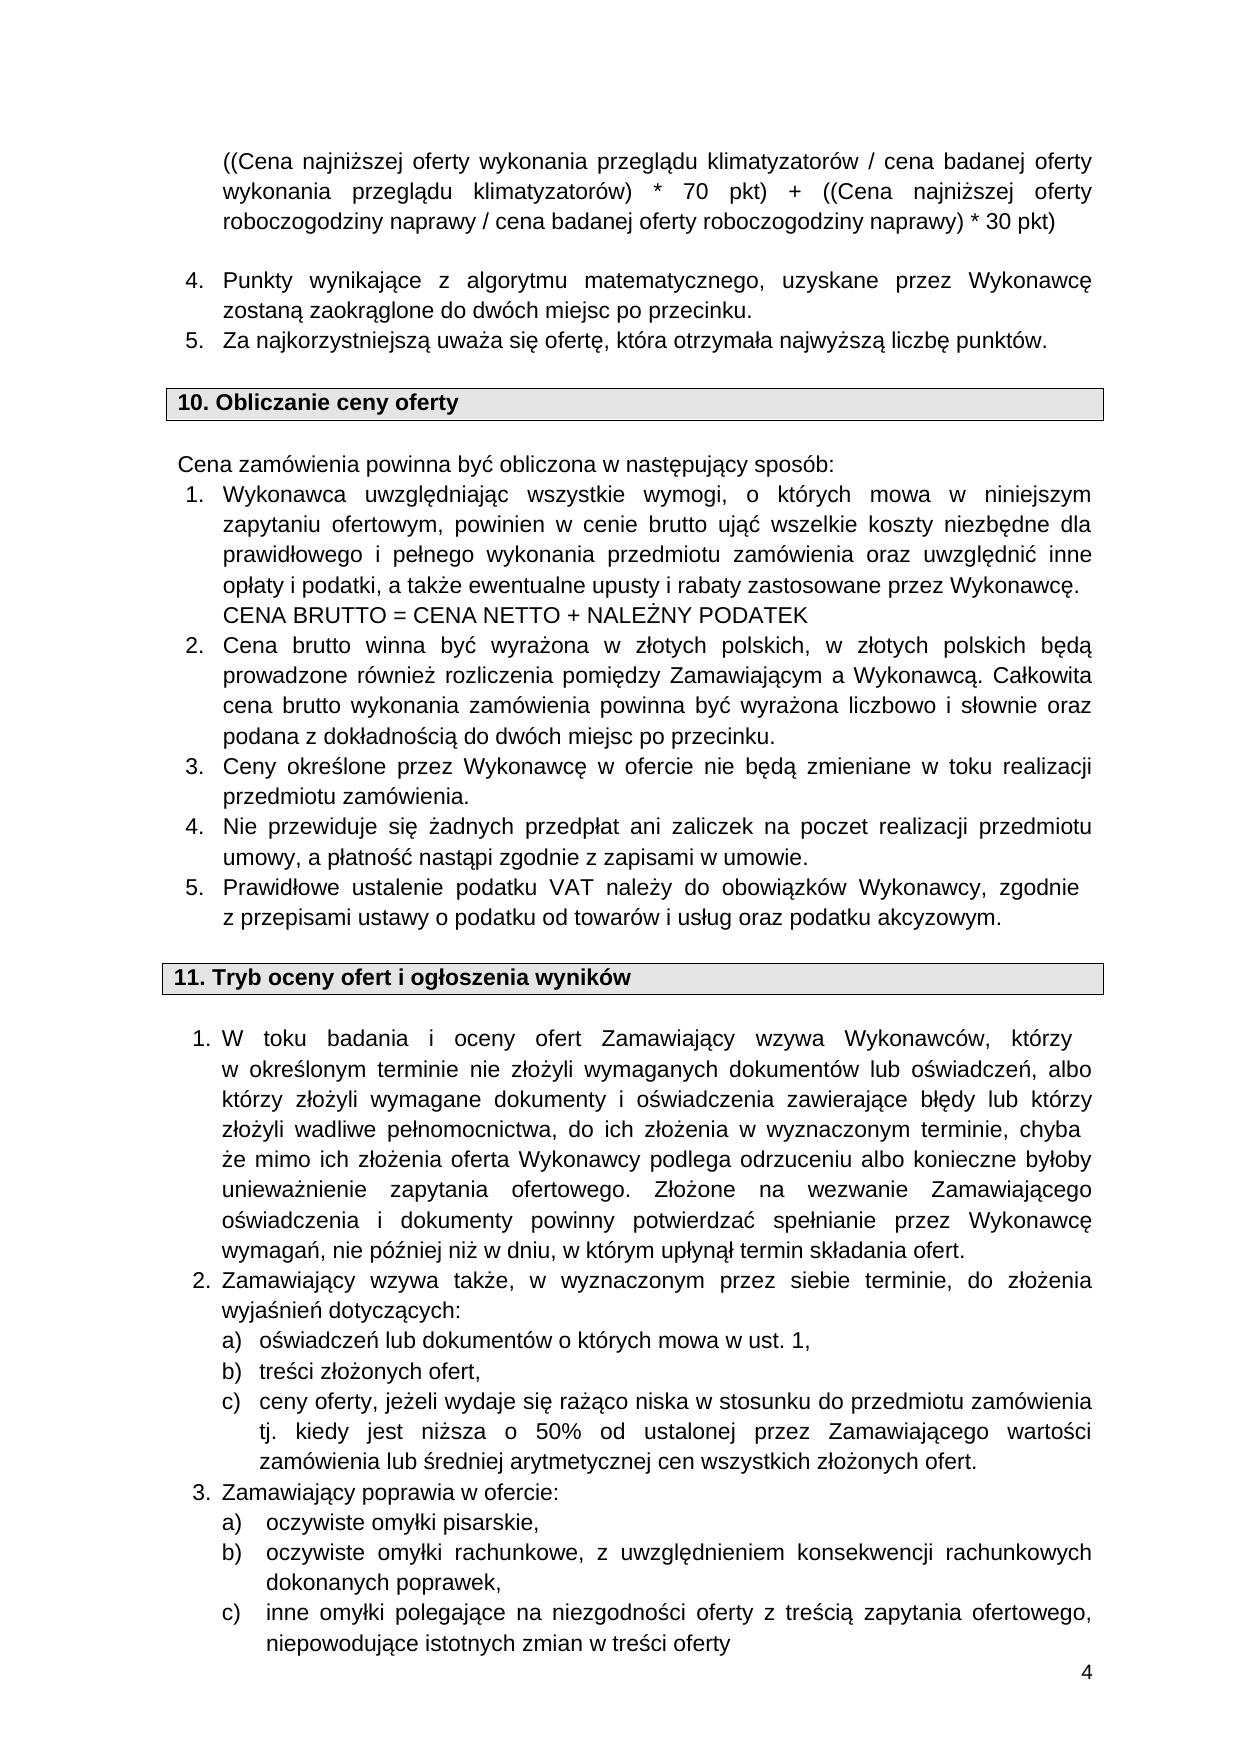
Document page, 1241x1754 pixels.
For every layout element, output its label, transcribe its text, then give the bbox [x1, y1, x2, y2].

list Zamawiający wzywa także, w wyznaczonym przez siebie terminie, do złożenia wyjaśnień dotyczących: [192, 1267, 1092, 1324]
list ceny oferty, jeżeli wydaje się rażąco niska w stosunku do przedmiotu zamówienia tj. kiedy jest niższa o 50% od ustalonej przez Zamawiającego wartości zamówienia lub średniej arytmetycznej cen wszystkich złożonych ofert. [222, 1388, 1092, 1475]
list Punkty wynikające z algorytmu matematycznego, uzyskane przez Wykonawcę zostaną zaokrąglone do dwóch miejsc po przecinku. [185, 267, 1092, 324]
list Nie przewiduje się żadnych przedpłat ani zaliczek na poczet realizacji przedmiotu umowy, a płatność nastąpi zgodnie z zapisami w umowie. [185, 813, 1092, 870]
list Cena brutto winna być wyrażona w złotych polskich, w złotych polskich będą prowadzone również rozliczenia pomiędzy Zamawiającym a Wykonawcą. Całkowita cena brutto wykonania zamówienia powinna być wyrażona liczbowo i słownie oraz podana z dokładnością do dwóch miejsc po przecinku. [185, 632, 1092, 749]
list W toku badania i oceny ofert Zamawiający wzywa Wykonawców, którzy w określonym terminie nie złożyli wymaganych dokumentów lub oświadczeń, albo którzy złożyli wymagane dokumenty i oświadczenia zawierające błędy lub którzy złożyli wadliwe pełnomocnictwa, do ich złożenia w wyznaczonym terminie, chyba że mimo ich złożenia oferta Wykonawcy podlega odrzuceniu albo konieczne byłoby unieważnienie zapytania ofertowego. Złożone na wezwanie Zamawiającego oświadczenia i dokumenty powinny potwierdzać spełnianie przez Wykonawcę wymagań, nie później niż w dniu, w którym upłynął termin składania ofert. [192, 1025, 1092, 1263]
list Za najkorzystniejszą uważa się ofertę, która otrzymała najwyższą liczbę punktów. [185, 327, 1092, 354]
list oczywiste omyłki rachunkowe, z uwzględnieniem konsekwencji rachunkowych dokonanych poprawek, [222, 1539, 1092, 1596]
list Prawidłowe ustalenie podatku VAT należy do obowiązków Wykonawcy, zgodnie z przepisami ustawy o podatku od towarów i usług oraz podatku akcyzowym. [185, 874, 1092, 930]
list Ceny określone przez Wykonawcę w ofercie nie będą zmieniane w toku realizacji przedmiotu zamówienia. [185, 753, 1092, 809]
list ((Cena najniższej oferty wykonania przeglądu klimatyzatorów / cena badanej oferty wykonania przeglądu klimatyzatorów) * 70 pkt) + ((Cena najniższej oferty roboczogodziny naprawy / cena badanej oferty roboczogodziny naprawy) * 30 pkt) [223, 148, 1092, 234]
list Wykonawca uwzględniając wszystkie wymogi, o których mowa w niniejszym zapytaniu ofertowym, powinien w cenie brutto ująć wszelkie koszty niezbędne dla prawidłowego i pełnego wykonania przedmiotu zamówienia oraz uwzględnić inne opłaty i podatki, a także ewentualne upusty i rabaty zastosowane przez Wykonawcę. [185, 481, 1092, 598]
list oczywiste omyłki pisarskie, [222, 1509, 1092, 1535]
list inne omyłki polegające na niezgodności oferty z treścią zapytania ofertowego, niepowodujące istotnych zmian w treści oferty [222, 1599, 1092, 1656]
list Zamawiający poprawia w ofercie: [192, 1478, 1092, 1505]
text Cena zamówienia powinna być obliczona w następujący sposób: [148, 451, 1092, 477]
list oświadczeń lub dokumentów o których mowa w ust. 1, [222, 1327, 1092, 1354]
list CENA BRUTTO = CENA NETTO + NALEŻNY PODATEK [223, 602, 1092, 628]
table_header 10. Obliczanie ceny oferty [167, 389, 1103, 419]
list treści złożonych ofert, [222, 1358, 1092, 1384]
table_header 11. Tryb oceny ofert i ogłoszenia wyników [163, 964, 1103, 994]
